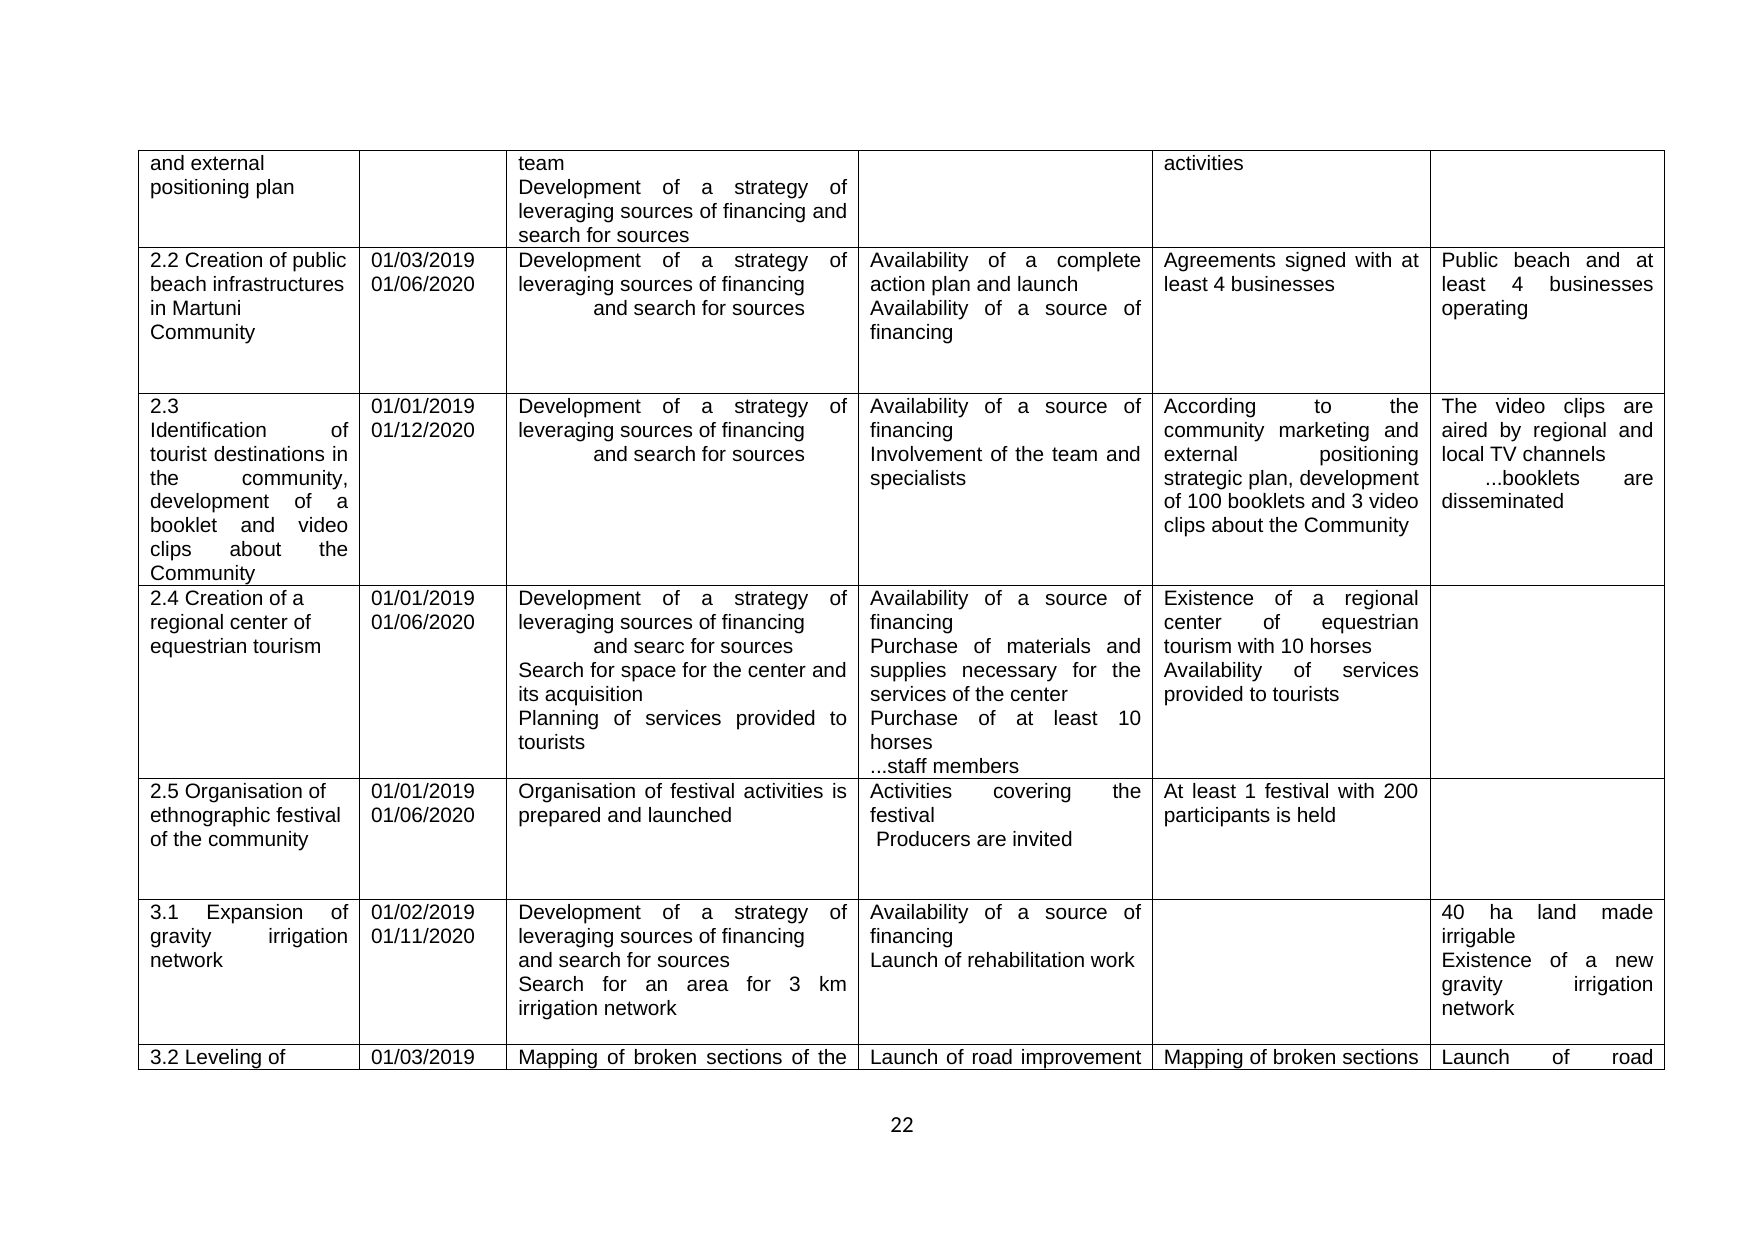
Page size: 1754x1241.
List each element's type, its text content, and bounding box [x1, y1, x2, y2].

table_cell 01/03/2019 01/06/2020 [360, 248, 506, 392]
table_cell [1153, 1045, 1430, 1068]
table_cell [1431, 151, 1664, 247]
table_cell 2.5 Organisation of ethnographic festival of the community [139, 779, 359, 899]
table_cell Organisation of festival activities is prepared and launched [507, 779, 858, 899]
table_cell [1153, 900, 1430, 1043]
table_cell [859, 1045, 1152, 1068]
table_cell Availability of a complete action plan and launch Availability of a source of financing [859, 248, 1152, 392]
table_cell Availability of a source of financing Involvement of the team and specialists [859, 394, 1152, 585]
table_cell Development of a strategy of leveraging sources of financing and searc for sources Search for space for the center and its acquisition Planning of services provided to tourists [507, 586, 858, 778]
table_cell At least 1 festival with 200 participants is held [1153, 779, 1430, 899]
table_cell Development of a strategy of leveraging sources of financing and search for sources [507, 248, 858, 392]
table_cell Availability of a source of financing Purchase of materials and supplies necessary for the services of the center Purchase of at least 10 horses ...staff members [859, 586, 1152, 778]
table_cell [139, 1045, 359, 1068]
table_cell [360, 151, 506, 247]
table_cell Development of a strategy of leveraging sources of financing and search for sources [507, 394, 858, 585]
table_cell Availability of a source of financing Launch of rehabilitation work [859, 900, 1152, 1043]
table_cell Public beach and at least 4 businesses operating [1431, 248, 1664, 392]
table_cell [859, 151, 1152, 247]
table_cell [507, 151, 858, 247]
table_cell 01/01/2019 01/06/2020 [360, 586, 506, 778]
table_cell 01/02/2019 01/11/2020 [360, 900, 506, 1043]
table_cell [1431, 779, 1664, 899]
table_cell Existence of a regional center of equestrian tourism with 10 horses Availability of services provided to tourists [1153, 586, 1430, 778]
table_cell 3.1 Expansion of gravity irrigation network [139, 900, 359, 1043]
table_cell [139, 151, 359, 247]
table_cell 40 ha land made irrigable Existence of a new gravity irrigation network [1431, 900, 1664, 1043]
table_cell Development of a strategy of leveraging sources of financing and search for sources Search for an area for 3 km irrigation network [507, 900, 858, 1043]
table_cell The video clips are aired by regional and local TV channels ...booklets are disseminated [1431, 394, 1664, 585]
table_cell 01/01/2019 01/06/2020 [360, 779, 506, 899]
table_cell 2.2 Creation of public beach infrastructures in Martuni Community [139, 248, 359, 392]
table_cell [360, 1045, 506, 1068]
table_cell 2.4 Creation of a regional center of equestrian tourism [139, 586, 359, 778]
table_cell According to the community marketing and external positioning strategic plan, development of 100 booklets and 3 video clips about the Community [1153, 394, 1430, 585]
table_cell Agreements signed with at least 4 businesses [1153, 248, 1430, 392]
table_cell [1153, 151, 1430, 247]
table_cell Activities covering the festival Producers are invited [859, 779, 1152, 899]
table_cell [1431, 1045, 1664, 1068]
table_cell 01/01/2019 01/12/2020 [360, 394, 506, 585]
table_cell [1431, 586, 1664, 778]
table_cell 2.3 Identification of tourist destinations in the community, development of a booklet and video clips about the Community [139, 394, 359, 585]
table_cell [507, 1045, 858, 1068]
